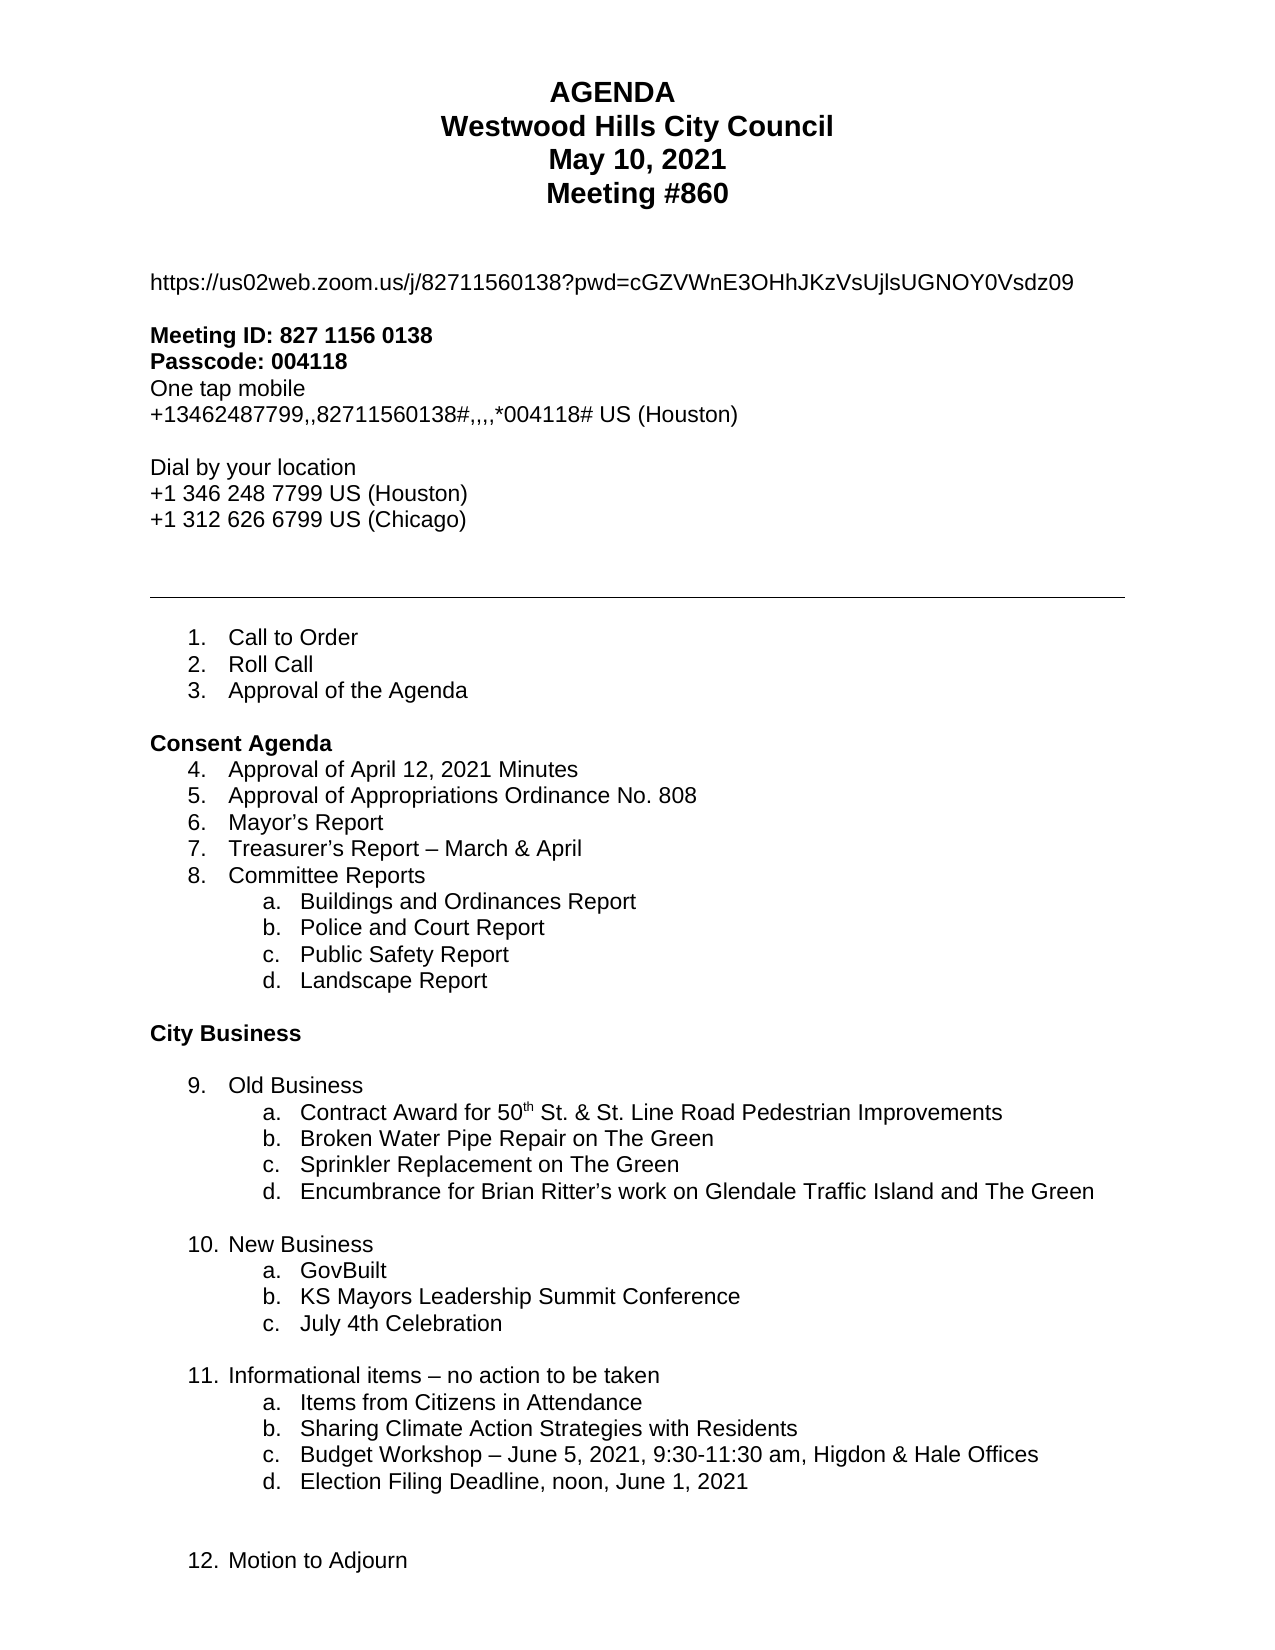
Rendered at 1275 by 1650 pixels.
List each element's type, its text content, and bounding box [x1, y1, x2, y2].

list Public Safety Report [262, 941, 1125, 967]
list Election Filing Deadline, noon, June 1, 2021 [262, 1468, 1125, 1494]
list Approval of the Agenda [187, 677, 1125, 703]
list Informational items – no action to be taken [187, 1362, 1125, 1389]
list Old Business [187, 1072, 1125, 1099]
list Buildings and Ordinances Report [262, 888, 1125, 914]
text One tap mobile [150, 374, 1125, 401]
list Landscape Report [262, 967, 1125, 993]
text Dial by your location [150, 453, 1125, 480]
list Treasurer’s Report – March & April [187, 835, 1125, 862]
list GovBuilt [262, 1257, 1125, 1283]
list Roll Call [187, 651, 1125, 677]
list Contract Award for 50th St. & St. Line Road Pedestrian Improvements [262, 1099, 1125, 1125]
text Meeting #860 [150, 176, 1125, 209]
list Mayor’s Report [187, 809, 1125, 835]
list KS Mayors Leadership Summit Conference [262, 1283, 1125, 1309]
list Motion to Adjourn [187, 1547, 1125, 1573]
list Budget Workshop – June 5, 2021, 9:30-11:30 am, Higdon & Hale Offices [262, 1441, 1125, 1468]
text AGENDA [450, 75, 1125, 108]
list New Business [187, 1231, 1125, 1257]
list Broken Water Pipe Repair on The Green [262, 1125, 1125, 1151]
text +1 346 248 7799 US (Houston) [150, 480, 1125, 506]
text +1 312 626 6799 US (Chicago) [150, 506, 1125, 533]
list July 4th Celebration [262, 1309, 1125, 1336]
list Approval of Appropriations Ordinance No. 808 [187, 782, 1125, 809]
text Consent Agenda [150, 730, 1125, 756]
list Sharing Climate Action Strategies with Residents [262, 1415, 1125, 1441]
list Encumbrance for Brian Ritter’s work on Glendale Traffic Island and The Green [262, 1178, 1125, 1204]
text May 10, 2021 [150, 142, 1125, 176]
list Approval of April 12, 2021 Minutes [187, 756, 1125, 782]
list Police and Court Report [262, 914, 1125, 941]
text City Business [150, 1020, 1125, 1046]
text Passcode: 004118 [150, 348, 1125, 374]
text +13462487799,,82711560138#,,,,*004118# US (Houston) [150, 401, 1125, 427]
text Westwood Hills City Council [150, 108, 1125, 142]
text Meeting ID: 827 1156 0138 [150, 322, 1125, 348]
text https://us02web.zoom.us/j/82711560138?pwd=cGZVWnE3OHhJKzVsUjlsUGNOY0Vsdz09 [150, 269, 1125, 295]
list Sprinkler Replacement on The Green [262, 1151, 1125, 1178]
list Call to Order [187, 624, 1125, 651]
list Committee Reports [187, 862, 1125, 888]
list Items from Citizens in Attendance [262, 1389, 1125, 1415]
